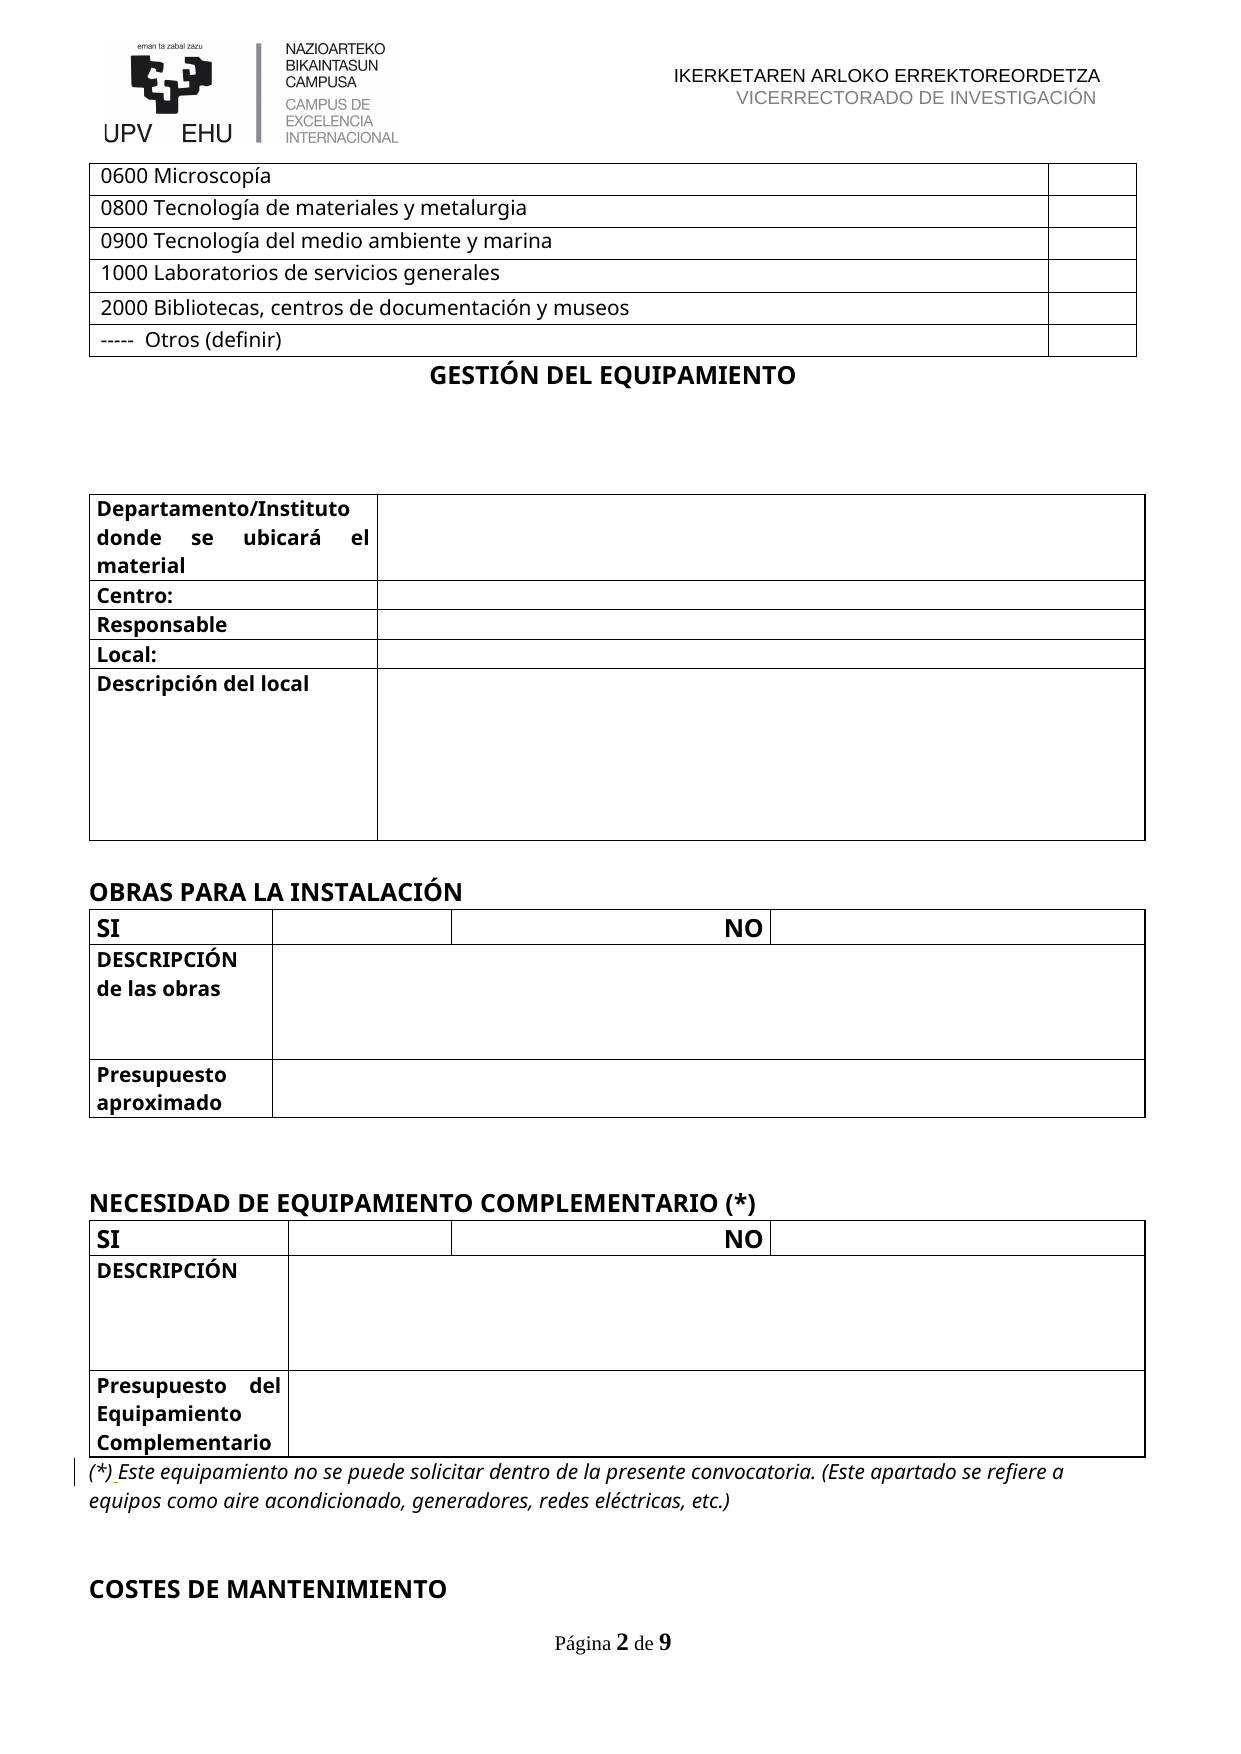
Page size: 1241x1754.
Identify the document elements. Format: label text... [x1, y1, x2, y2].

table_header [771, 910, 1144, 944]
table_cell 0600 Microscopía [90, 164, 1048, 195]
table_cell [1049, 260, 1136, 292]
table_header [771, 1221, 1144, 1255]
table_header NO [452, 1221, 770, 1255]
text (*)Este equipamiento no se puede solicitar dentro de la presente convocatoria. (Este apartado se refiere a equipos como aire acondicionado, generadores, redes eléctricas, etc.) [89, 1458, 1137, 1514]
table_cell Presupuesto del Equipamiento Complementario [90, 1371, 288, 1456]
text COSTES DE MANTENIMIENTO [89, 1571, 1137, 1605]
table_cell 0800 Tecnología de materiales y metalurgia [90, 196, 1048, 227]
table_header SI [90, 910, 272, 944]
table_cell Centro: [90, 581, 377, 609]
table_cell [1049, 196, 1136, 227]
table_cell [1049, 228, 1136, 259]
table_header Departamento/Instituto donde se ubicará el material [90, 495, 377, 580]
table_header SI [90, 1221, 288, 1255]
table_cell [289, 1256, 1144, 1370]
text GESTIÓN DEL EQUIPAMIENTO [89, 357, 1137, 391]
table_cell 1000 Laboratorios de servicios generales [90, 260, 1048, 292]
table_cell 0900 Tecnología del medio ambiente y marina [90, 228, 1048, 259]
picture [104, 43, 399, 143]
table_cell Presupuesto aproximado [90, 1060, 272, 1117]
table_cell Local: [90, 640, 377, 668]
table_cell [378, 669, 1144, 840]
table_cell [378, 640, 1144, 668]
table_header [378, 495, 1144, 580]
table_cell [1049, 325, 1136, 356]
table_cell Responsable [90, 610, 377, 639]
table_cell DESCRIPCIÓN [90, 1256, 288, 1370]
table_cell [273, 1060, 1144, 1117]
table_header [273, 910, 451, 944]
table_header NO [452, 910, 770, 944]
table_cell DESCRIPCIÓN de las obras [90, 945, 272, 1059]
text NECESIDAD DE EQUIPAMIENTO COMPLEMENTARIO (*) [89, 1186, 1137, 1220]
text OBRAS PARA LA INSTALACIÓN [89, 875, 1137, 909]
table_cell [378, 581, 1144, 609]
table_cell [289, 1371, 1144, 1456]
table_cell [273, 945, 1144, 1059]
table_cell Descripción del local [90, 669, 377, 840]
table_header [289, 1221, 451, 1255]
table_cell [378, 610, 1144, 639]
table_cell [1049, 164, 1136, 195]
table_cell ----- Otros (definir) [90, 325, 1048, 356]
table_cell 2000 Bibliotecas, centros de documentación y museos [90, 293, 1048, 324]
table_cell [1049, 293, 1136, 324]
